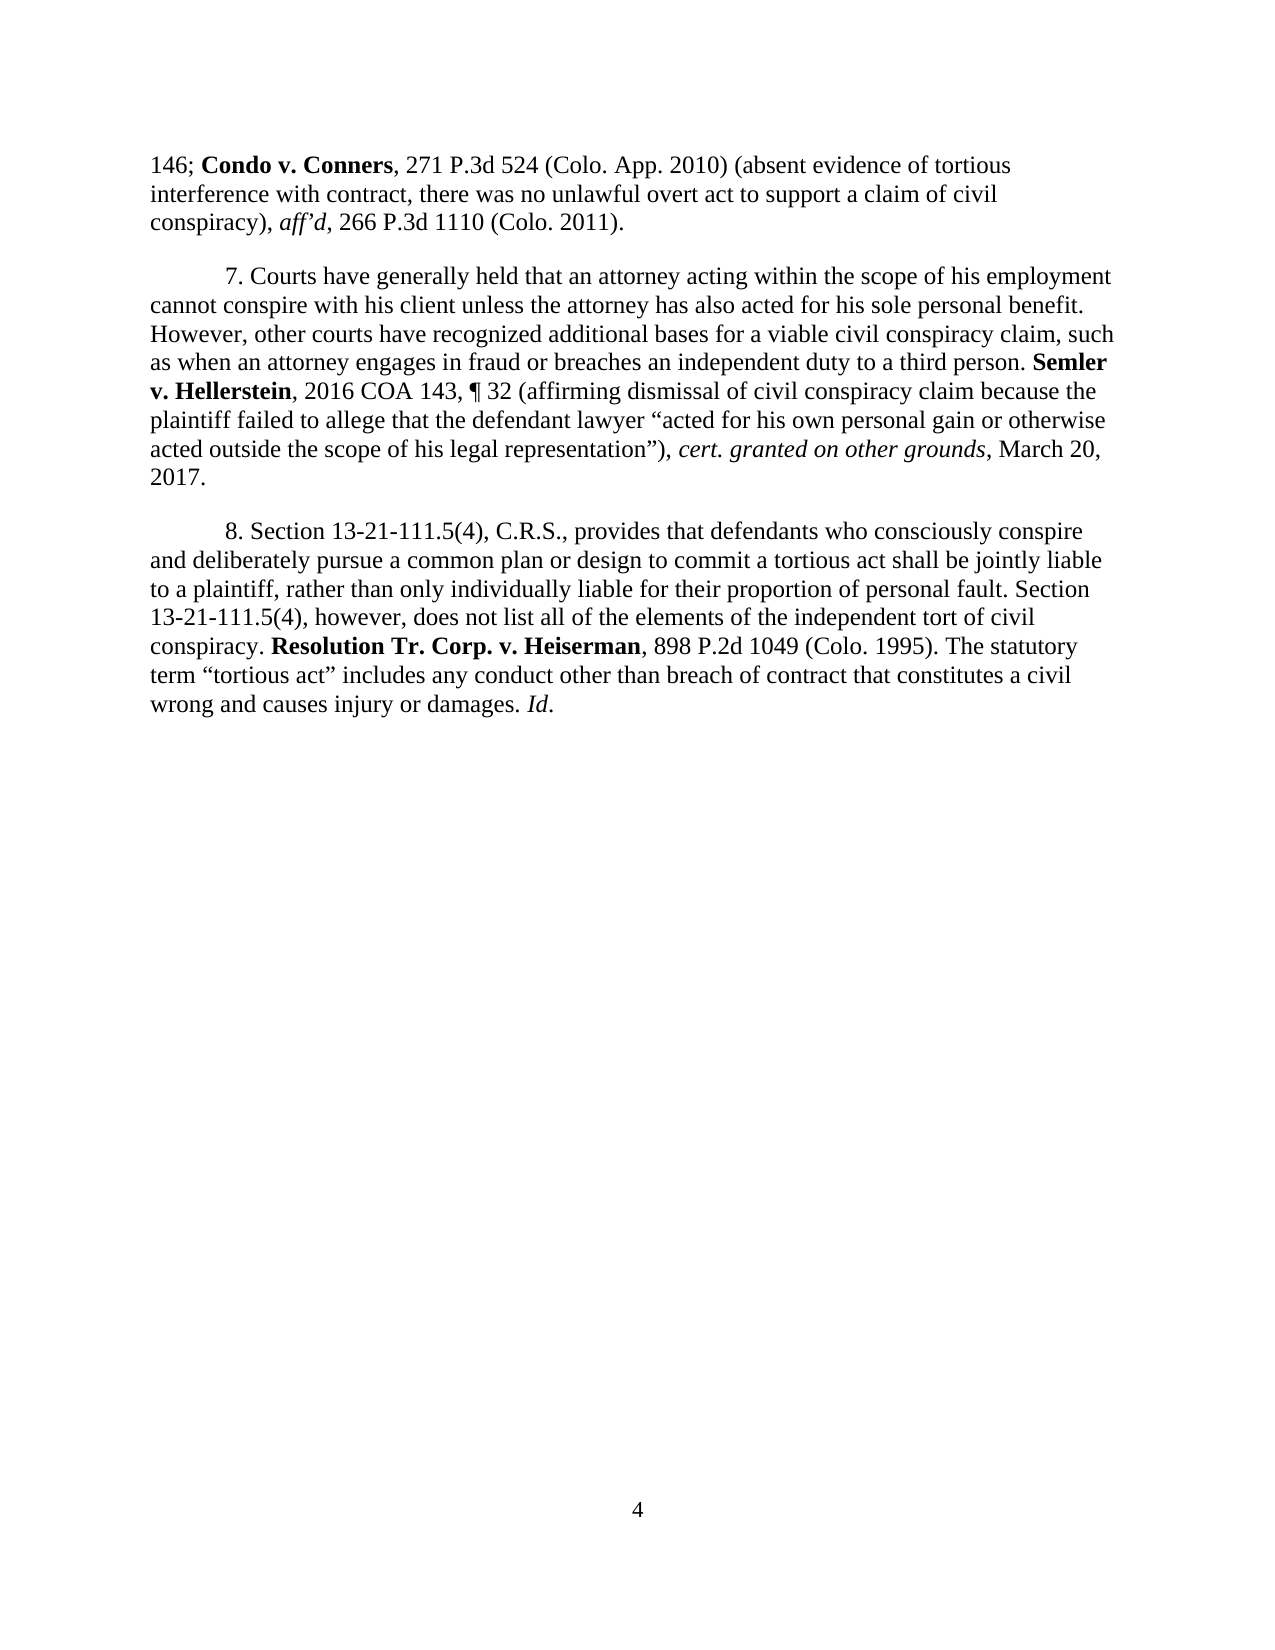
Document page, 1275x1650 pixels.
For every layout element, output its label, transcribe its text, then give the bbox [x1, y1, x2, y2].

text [150, 150, 1125, 236]
text 8. Section 13-21-111.5(4), C.R.S., provides that defendants who consciously conspire and deliberately pursue a common plan or design to commit a tortious act shall be jointly liable to a plaintiff, rather than only individually liable for their proportion of personal fault. Section 13-21-111.5(4), however, does not list all of the elements of the independent tort of civil conspiracy. Resolution Tr. Corp. v. Heiserman, 898 P.2d 1049 (Colo. 1995). The statutory term “tortious act” includes any conduct other than breach of contract that constitutes a civil wrong and causes injury or damages. Id. [150, 516, 1125, 717]
text 7. Courts have generally held that an attorney acting within the scope of his employment cannot conspire with his client unless the attorney has also acted for his sole personal benefit. However, other courts have recognized additional bases for a viable civil conspiracy claim, such as when an attorney engages in fraud or breaches an independent duty to a third person. Semler v. Hellerstein, 2016 COA 143, ¶ 32 (affirming dismissal of civil conspiracy claim because the plaintiff failed to allege that the defendant lawyer “acted for his own personal gain or otherwise acted outside the scope of his legal representation”), cert. granted on other grounds, March 20, 2017. [150, 261, 1125, 491]
